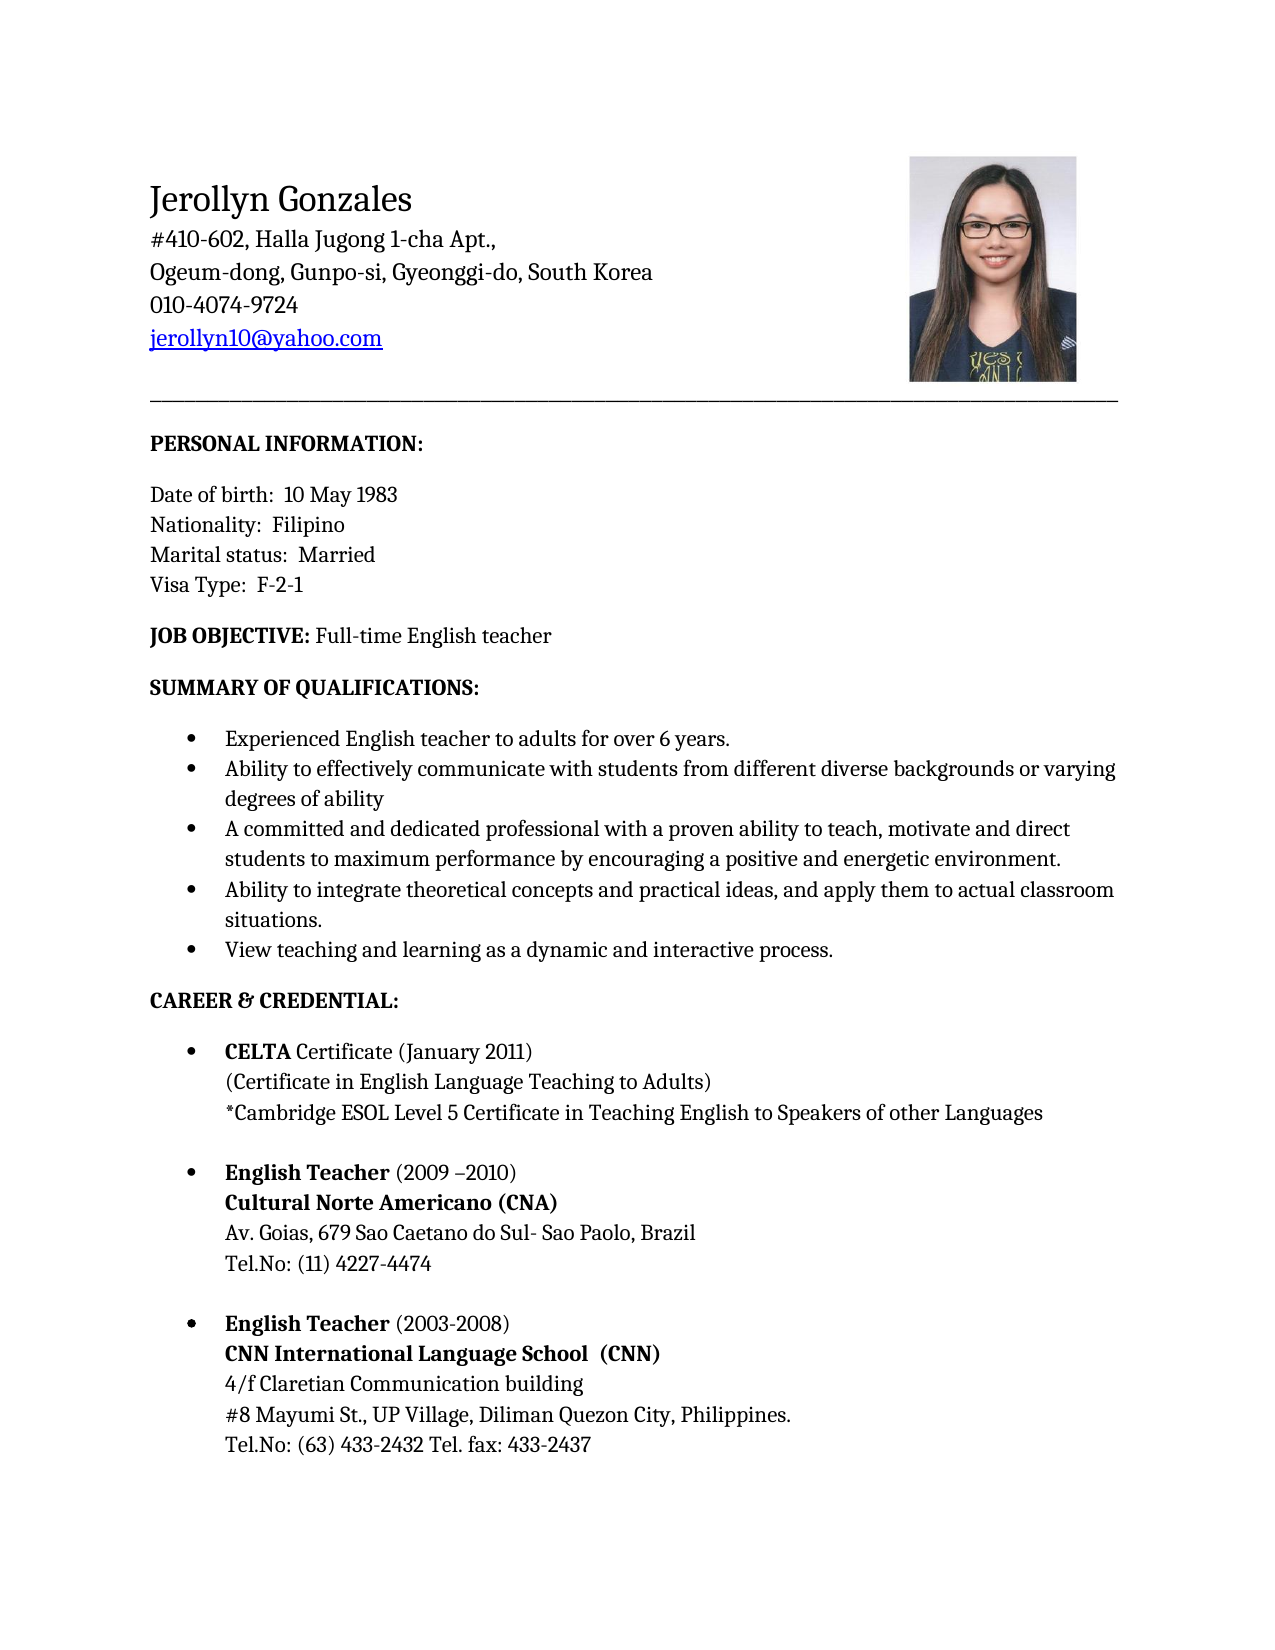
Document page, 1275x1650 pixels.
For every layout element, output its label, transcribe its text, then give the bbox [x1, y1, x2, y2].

list Ability to effectively communicate with students from different diverse backgrounds or varying degrees of ability [187, 756, 1125, 812]
list Cultural Norte Americano (CNA) [225, 1190, 1125, 1216]
list Tel.No: (11) 4227-4474 [225, 1250, 1125, 1277]
picture [904, 352, 1082, 377]
text JOB OBJECTIVE: Full-time English teacher [150, 623, 1125, 649]
list View teaching and learning as a dynamic and interactive process. [187, 937, 1125, 963]
list Tel.No: (63) 433-2432 Tel. fax: 433-2437 [225, 1432, 1125, 1458]
text Jerollyn Gonzales #410-602, Halla Jugong 1-cha Apt., Ogeum-dong, Gunpo-si, Gyeonggi-do, South Korea 010-4074-9724 jerollyn10@yahoo.com [150, 177, 1125, 352]
list English Teacher (2009 –2010) [187, 1160, 1125, 1186]
list Experienced English teacher to adults for over 6 years. [187, 725, 1125, 752]
text CAREER & CREDENTIAL: [150, 988, 1125, 1014]
list Ability to integrate theoretical concepts and practical ideas, and apply them to actual classroom situations. [187, 876, 1125, 933]
text SUMMARY OF QUALIFICATIONS: [150, 674, 1125, 701]
list (Certificate in English Language Teaching to Adults) [225, 1069, 1125, 1095]
list Av. Goias, 679 Sao Caetano do Sul- Sao Paolo, Brazil [225, 1220, 1125, 1246]
list #8 Mayumi St., UP Village, Diliman Quezon City, Philippines. [225, 1401, 1125, 1428]
text Date of birth: 10 May 1983 Nationality: Filipino Marital status: Married Visa Type: F-2-1 [150, 482, 1125, 598]
list A committed and dedicated professional with a proven ability to teach, motivate and direct students to maximum performance by encouraging a positive and energetic environment. [187, 816, 1125, 872]
text PERSONAL INFORMATION: [150, 431, 1125, 457]
list CELTA Certificate (January 2011) [187, 1039, 1125, 1065]
picture [904, 151, 1082, 177]
text _____________________________________________________________________________________ [150, 377, 1125, 406]
list 4/f Claretian Communication building [225, 1371, 1125, 1397]
list CNN International Language School (CNN) [225, 1341, 1125, 1367]
list English Teacher (2003-2008) [187, 1311, 1125, 1337]
list *Cambridge ESOL Level 5 Certificate in Teaching English to Speakers of other Languages [225, 1099, 1125, 1126]
